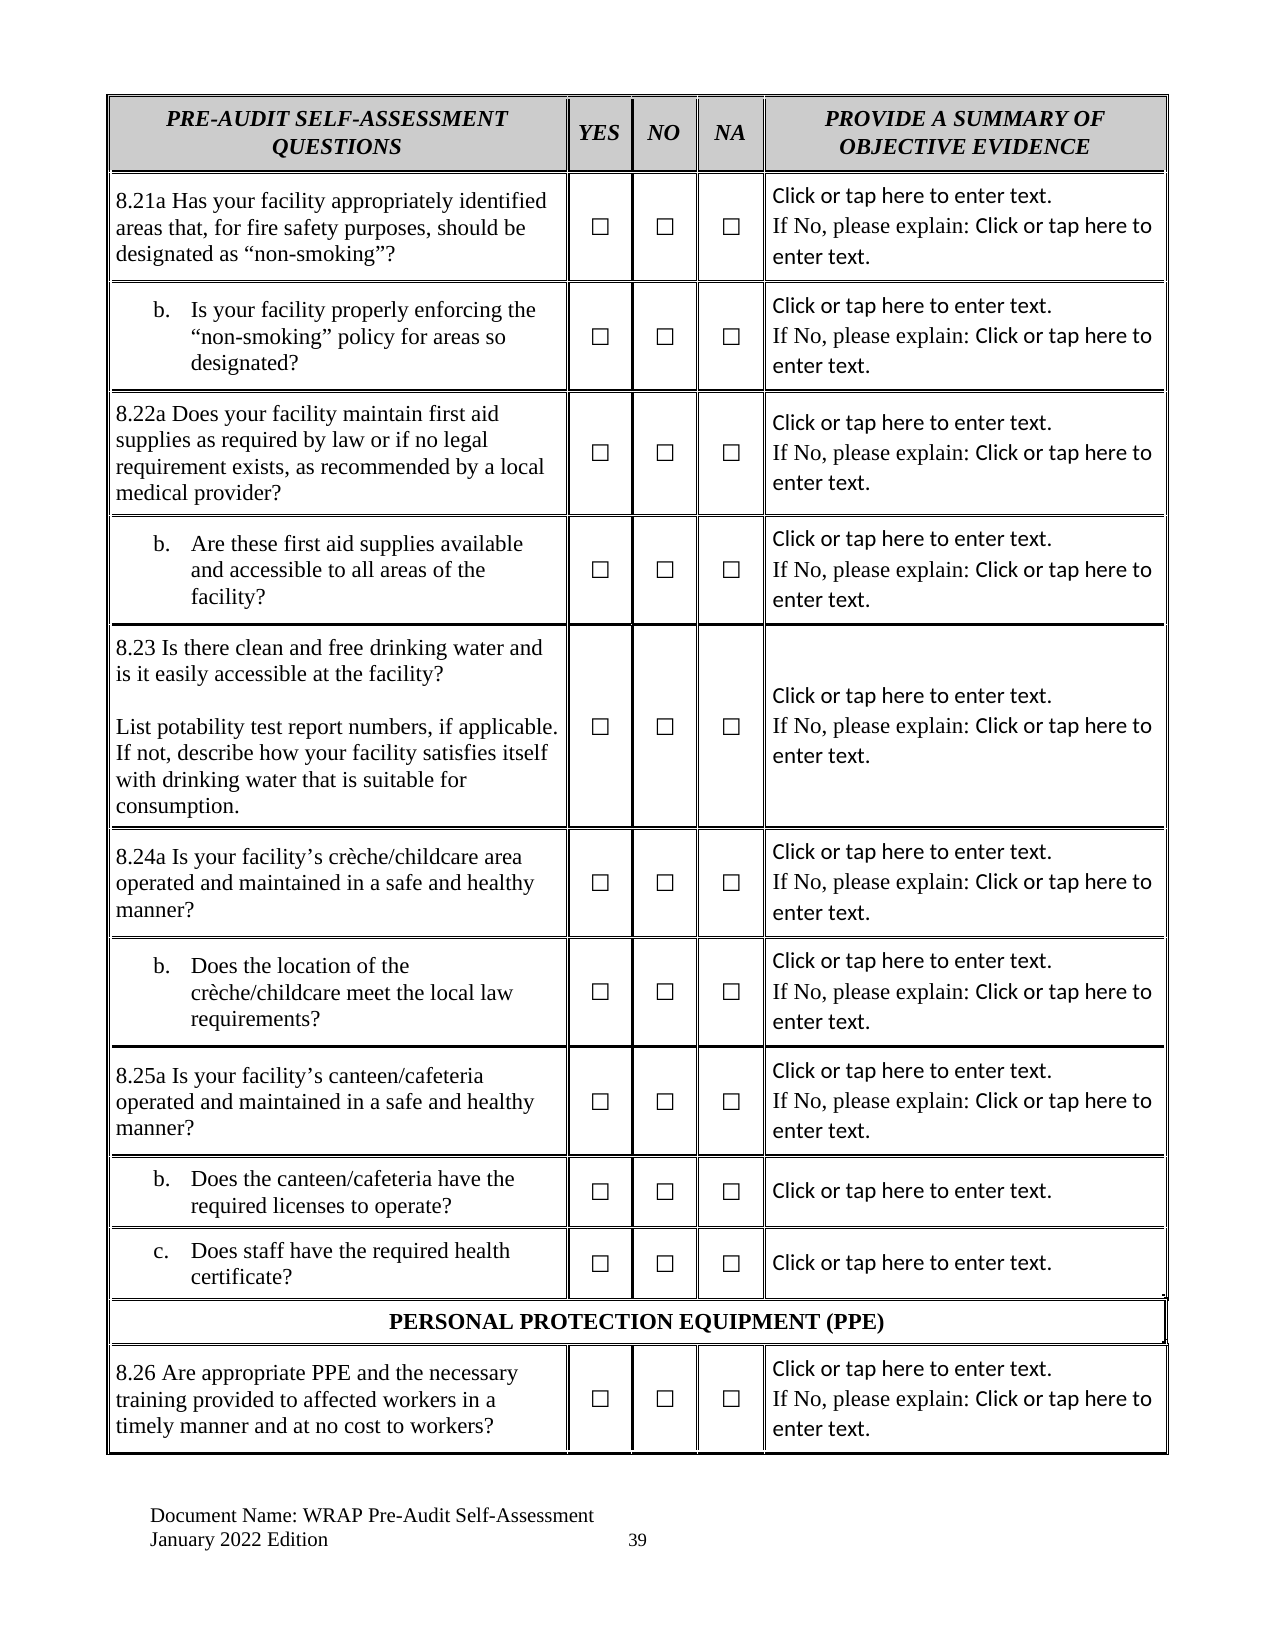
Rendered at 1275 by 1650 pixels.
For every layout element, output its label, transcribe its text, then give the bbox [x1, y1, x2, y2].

table_cell Does staff have the required health certificate? [108, 1226, 568, 1297]
table_cell [699, 1158, 763, 1226]
table_cell [634, 626, 696, 826]
table_cell [570, 626, 631, 826]
table_cell If No, please explain: [766, 826, 1166, 936]
table_cell 8.22a Does your facility maintain first aid supplies as required by law or if no legal requirement exists, as recommended by a local medical provider? [110, 389, 566, 513]
table_cell [632, 1346, 697, 1452]
table_cell [570, 174, 631, 280]
table_cell [699, 830, 763, 936]
table_header NO [632, 97, 697, 170]
table_cell 8.23 Is there clean and free drinking water and is it easily accessible at the facility? List potability test report numbers, if applicable. If not, describe how your facility satisfies itself with drinking water that is suitable for consumption. [108, 623, 566, 826]
table_cell [570, 1229, 631, 1297]
table_cell [699, 393, 763, 513]
table_cell If No, please explain: [765, 1346, 1166, 1452]
table_cell [766, 1154, 1166, 1226]
table_cell [570, 1048, 631, 1154]
table_cell [634, 830, 696, 936]
table_cell [699, 1229, 763, 1297]
table_cell Does the location of the crèche/childcare meet the local law requirements? [108, 936, 568, 1045]
table_cell [699, 174, 763, 280]
table_cell [634, 1048, 696, 1154]
table_cell [634, 1229, 696, 1297]
table_cell [699, 517, 763, 623]
table_cell Is your facility properly enforcing the “non-smoking” policy for areas so designated? [108, 280, 568, 389]
table_cell Does the canteen/cafeteria have the required licenses to operate? [110, 1154, 566, 1226]
table_cell 8.26 Are appropriate PPE and the necessary training provided to affected workers in a timely manner and at no cost to workers? [108, 1343, 568, 1452]
table_cell If No, please explain: [766, 1045, 1166, 1154]
table_cell [765, 1226, 1167, 1297]
table_cell [570, 393, 631, 513]
table_cell [699, 1048, 763, 1154]
table_cell [699, 939, 763, 1045]
table_cell [568, 1346, 632, 1452]
table_cell [634, 393, 696, 513]
table_cell [698, 1346, 764, 1452]
table_cell [570, 517, 631, 623]
table_cell [570, 1158, 631, 1226]
table_cell [570, 830, 631, 936]
table_cell If No, please explain: [766, 170, 1166, 280]
table_header PRE-AUDIT SELF-ASSESSMENT QUESTIONS [108, 95, 568, 170]
table_cell PERSONAL PROTECTION EQUIPMENT (PPE) [110, 1298, 1165, 1343]
table_cell If No, please explain: [765, 280, 1167, 389]
table_cell [634, 939, 696, 1045]
table_cell 8.21a Has your facility appropriately identified areas that, for fire safety purposes, should be designated as “non-smoking”? [110, 170, 566, 280]
table_cell [699, 626, 763, 826]
table_cell [634, 517, 696, 623]
table_header PROVIDE A SUMMARY OF OBJECTIVE EVIDENCE [765, 97, 1166, 170]
table_cell [634, 283, 696, 389]
table_cell [634, 174, 696, 280]
table_cell Are these first aid supplies available and accessible to all areas of the facility? [110, 514, 566, 623]
table_cell If No, please explain: [765, 936, 1167, 1045]
table_header YES [568, 95, 632, 170]
table_cell If No, please explain: [766, 623, 1167, 826]
table_header NA [698, 97, 764, 170]
table_cell [570, 283, 631, 389]
table_cell 8.24a Is your facility’s crèche/childcare area operated and maintained in a safe and healthy manner? [110, 826, 566, 936]
table_cell [699, 283, 763, 389]
table_cell If No, please explain: [766, 389, 1166, 513]
table_cell 8.25a Is your facility’s canteen/cafeteria operated and maintained in a safe and healthy manner? [110, 1045, 566, 1154]
table_cell [570, 939, 631, 1045]
table_cell If No, please explain: [766, 514, 1166, 623]
table_cell [634, 1158, 696, 1226]
